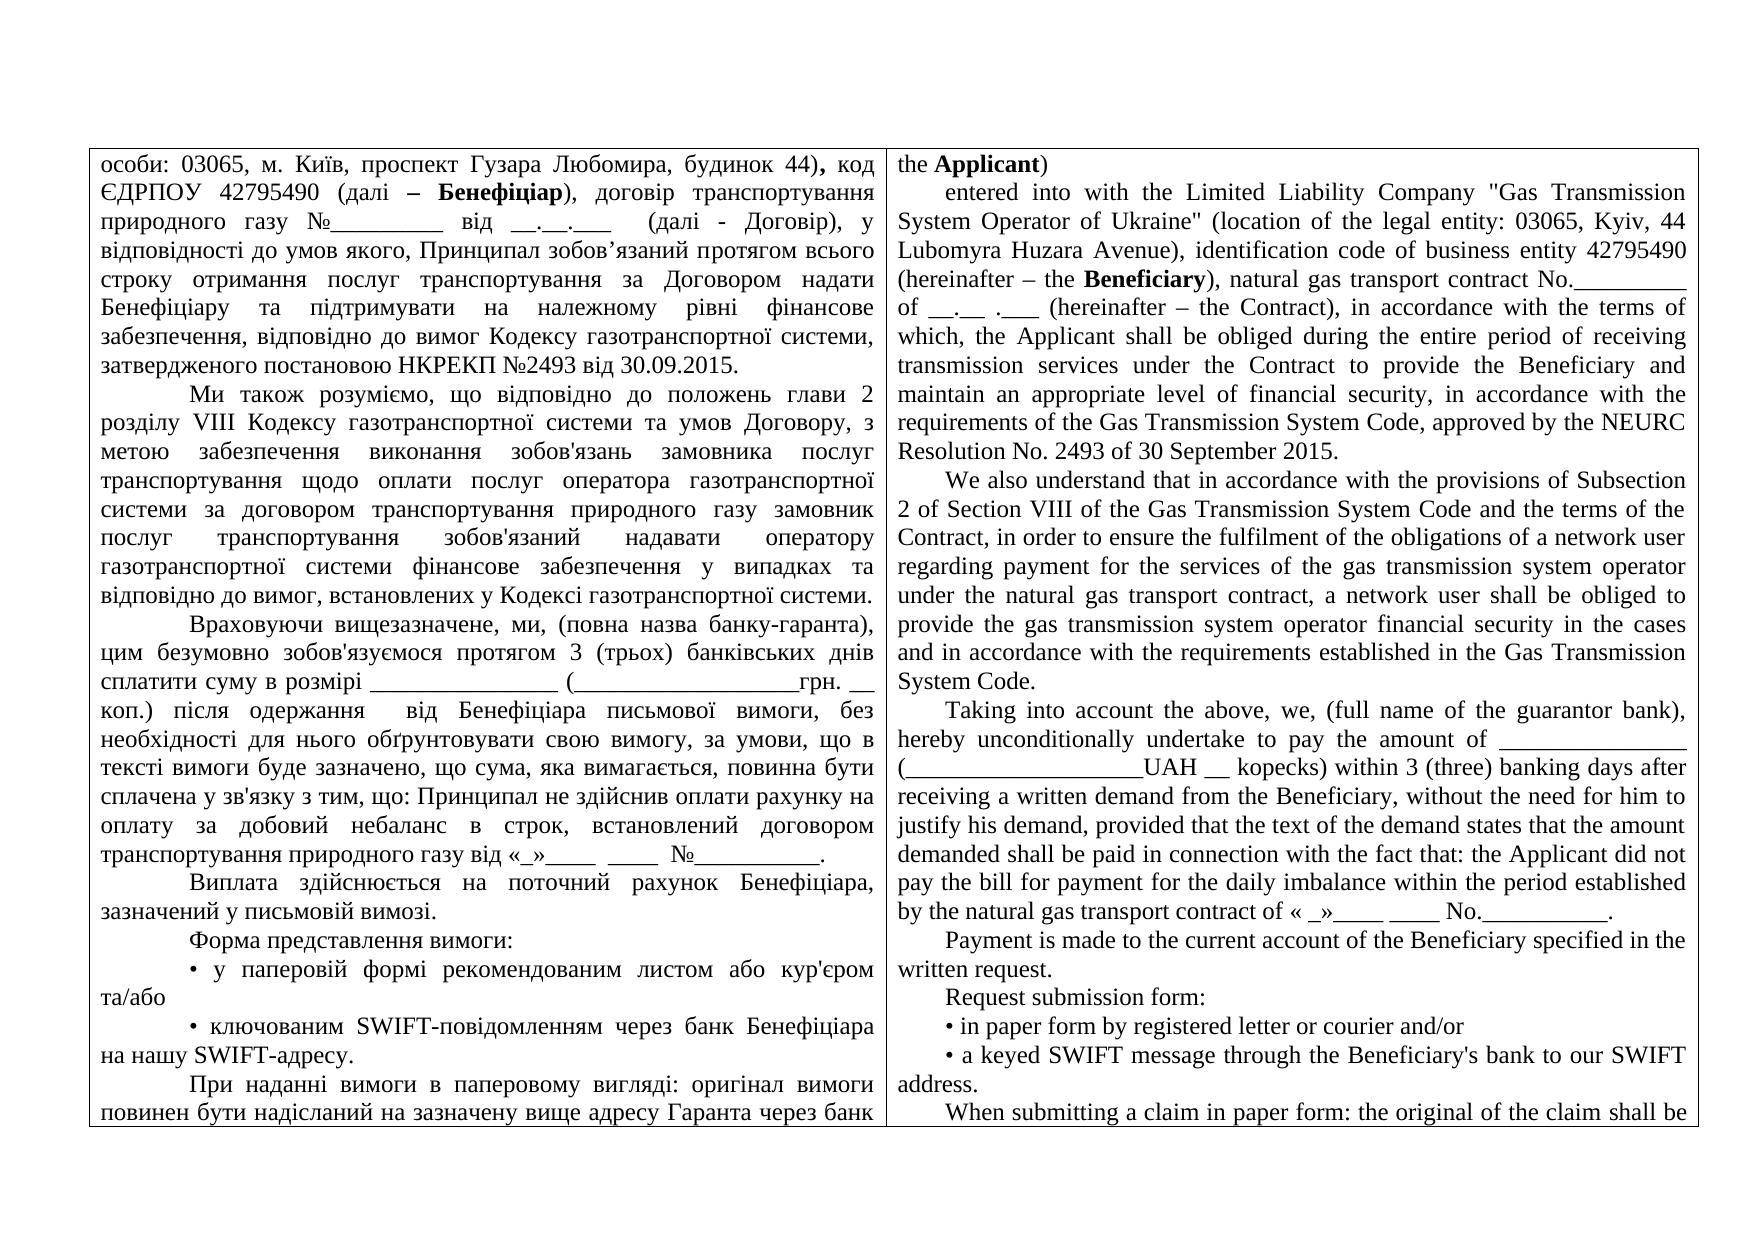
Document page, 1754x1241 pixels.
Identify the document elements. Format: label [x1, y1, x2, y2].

table_header [90, 149, 886, 1126]
table_header [887, 149, 1698, 1126]
